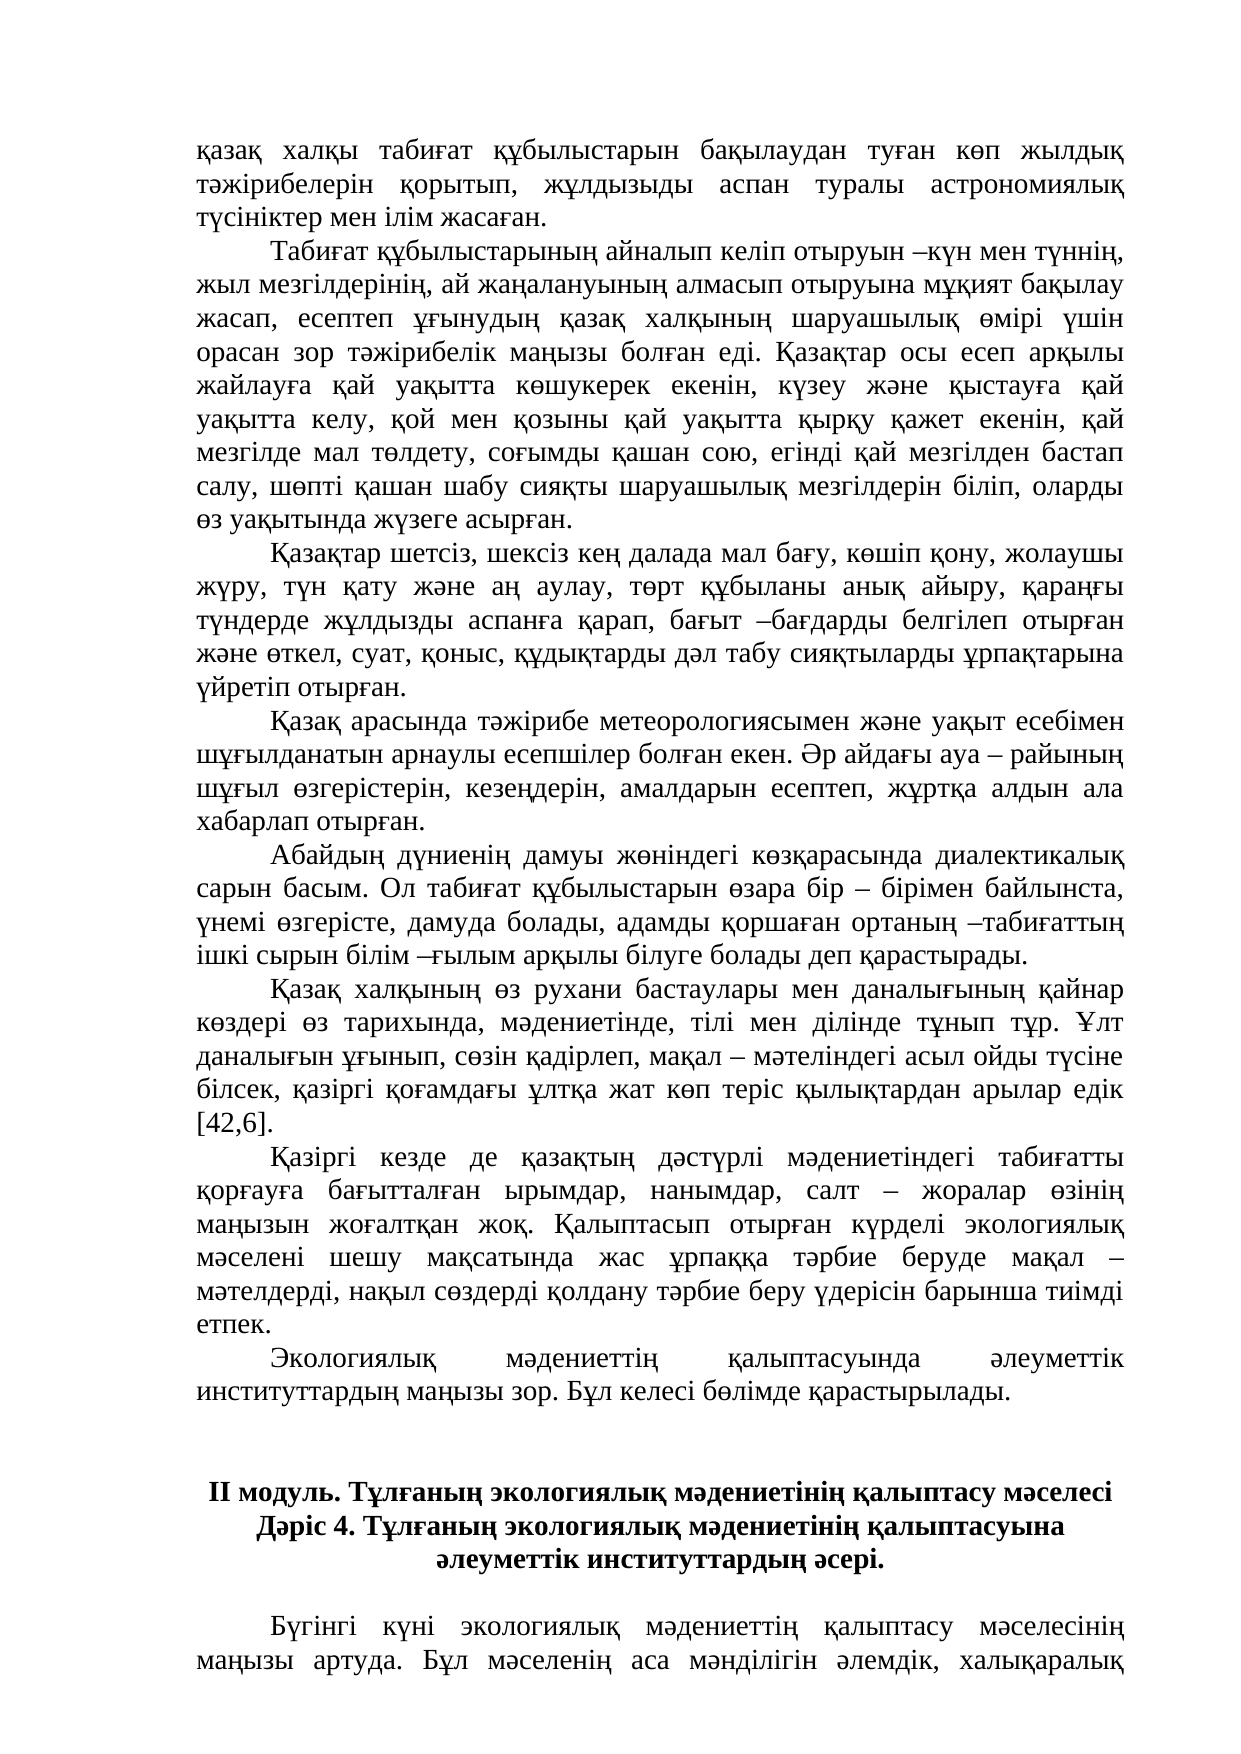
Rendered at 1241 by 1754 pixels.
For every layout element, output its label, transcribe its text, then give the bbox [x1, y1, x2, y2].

text ІІ модуль. Тұлғаның экологиялық мәдениетінің қалыптасу мәселесі [196, 1474, 1125, 1508]
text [196, 1608, 1125, 1675]
text Қазақ арасында тәжірибе метеорологиясымен және уақыт есебімен шұғылданатын арнаулы есепшілер болған екен. Әр айдағы ауа – райының шұғыл өзгерістерін, кезеңдерін, амалдарын есептеп, жұртқа алдын ала хабарлап отырған. [196, 703, 1125, 837]
text Табиғат құбылыстарының айналып келіп отыруын –күн мен түннің, жыл мезгілдерінің, ай жаңалануының алмасып отыруына мұқият бақылау жасап, есептеп ұғынудың қазақ халқының шаруашылық өмірі үшін орасан зор тәжірибелік маңызы болған еді. Қазақтар осы есеп арқылы жайлауға қай уақытта көшукерек екенін, күзеу және қыстауға қай уақытта келу, қой мен қозыны қай уақытта қырқу қажет екенін, қай мезгілде мал төлдету, соғымды қашан сою, егінді қай мезгілден бастап салу, шөпті қашан шабу сияқты шаруашылық мезгілдерін біліп, оларды өз уақытында жүзеге асырған. [196, 233, 1125, 535]
text Қазақтар шетсіз, шексіз кең далада мал бағу, көшіп қону, жолаушы жүру, түн қату және аң аулау, төрт құбыланы анық айыру, қараңғы түндерде жұлдызды аспанға қарап, бағыт –бағдарды белгілеп отырған және өткел, суат, қоныс, құдықтарды дәл табу сияқтыларды ұрпақтарына үйретіп отырған. [196, 535, 1125, 703]
text Қазақ халқының өз рухани бастаулары мен даналығының қайнар көздері өз тарихында, мәдениетінде, тілі мен ділінде тұнып тұр. Ұлт даналығын ұғынып, сөзін қадірлеп, мақал – мәтеліндегі асыл ойды түсіне білсек, қазіргі қоғамдағы ұлтқа жат көп теріс қылықтардан арылар едік [42,6]. [196, 971, 1125, 1139]
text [196, 132, 1125, 233]
text Қазіргі кезде де қазақтың дәстүрлі мәдениетіндегі табиғатты қорғауға бағытталған ырымдар, нанымдар, салт – жоралар өзінің маңызын жоғалтқан жоқ. Қалыптасып отырған күрделі экологиялық мәселені шешу мақсатында жас ұрпаққа тәрбие беруде мақал –мәтелдерді, нақыл сөздерді қолдану тәрбие беру үдерісін барынша тиімді етпек. [196, 1139, 1125, 1340]
text Дәріс 4. Тұлғаның экологиялық мәдениетінің қалыптасуына әлеуметтік институттардың әсері. [196, 1508, 1125, 1575]
text Абайдың дүниенің дамуы жөніндегі көзқарасында диалектикалық сарын басым. Ол табиғат құбылыстарын өзара бір – бірімен байлынста, үнемі өзгерісте, дамуда болады, адамды қоршаған ортаның –табиғаттың ішкі сырын білім –ғылым арқылы білуге болады деп қарастырады. [196, 837, 1125, 971]
text Экологиялық мәдениеттің қалыптасуында әлеуметтік институттардың маңызы зор. Бұл келесі бөлімде қарастырылады. [196, 1340, 1125, 1407]
